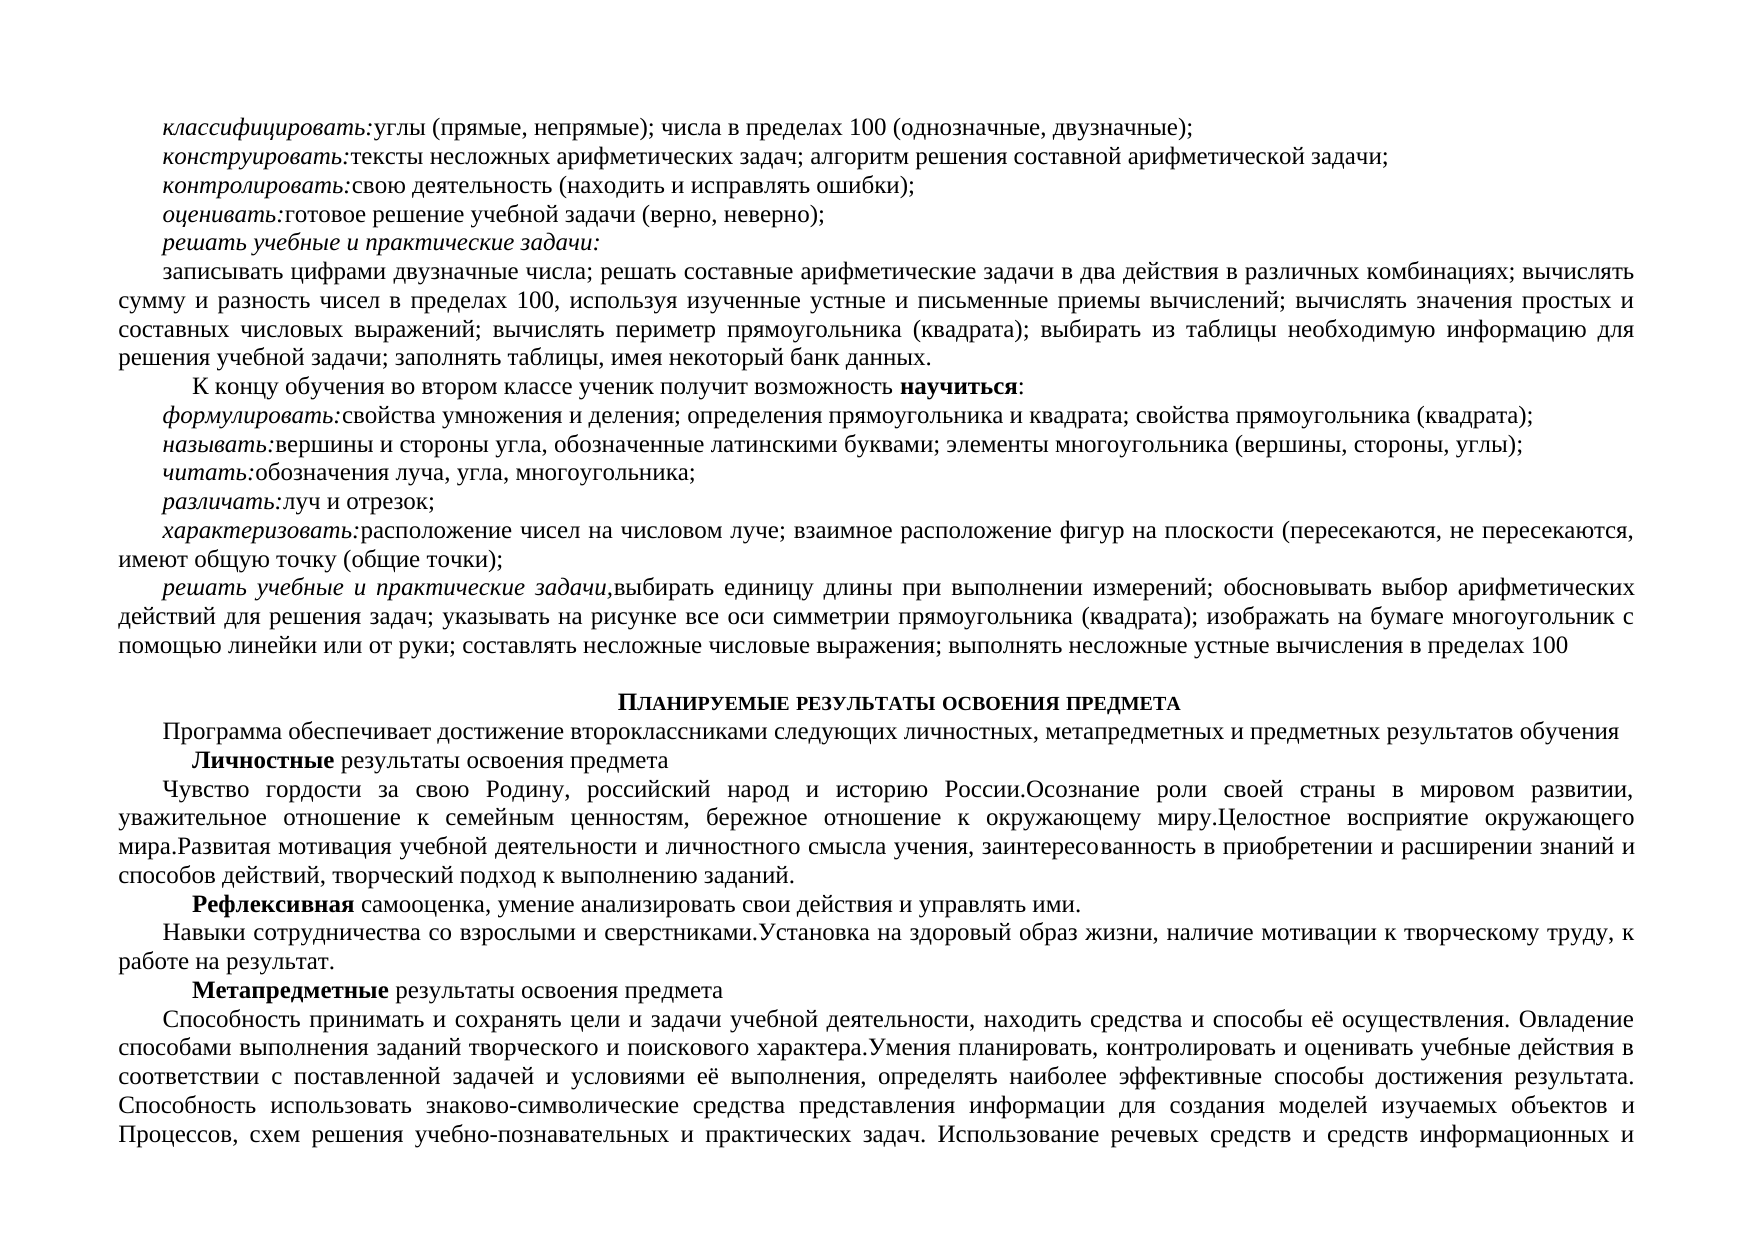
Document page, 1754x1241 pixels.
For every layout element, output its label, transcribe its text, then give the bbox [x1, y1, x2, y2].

text формулировать:свойства умножения и деления; определения прямоугольника и квадрата; свойства прямоугольника (квадрата); [118, 400, 1636, 429]
text Программа обеспечивает достижение второклассниками следующих личностных, метапредметных и предметных результатов обучения [118, 716, 1636, 745]
text решать учебные и практические задачи,выбирать единицу длины при выполнении измерений; обосновывать выбор арифметических действий для решения задач; указывать на рисунке все оси симметрии прямоугольника (квадрата); изображать на бумаге многоугольник с помощью линейки или от руки; составлять несложные числовые выражения; выполнять несложные устные вычисления в пределах 100 [118, 572, 1636, 659]
text контролировать:свою деятельность (находить и исправлять ошибки); [118, 170, 1636, 199]
text записывать цифрами двузначные числа; решать составные арифметические задачи в два действия в различных комбинациях; вычислять сумму и разность чисел в пределах 100, используя изученные устные и письменные приемы вычислений; вычислять значения простых и составных числовых выражений; вычислять периметр прямоугольника (квадрата); выбирать из таблицы необходимую информацию для решения учебной задачи; заполнять таблицы, имея некоторый банк данных. [118, 256, 1636, 371]
text Навыки сотрудничества со взрослыми и сверстниками.Установка на здоровый образ жизни, наличие мотивации к творческому труду, к работе на результат. [118, 917, 1636, 975]
text Метапредметные результаты освоения предмета [118, 975, 1636, 1004]
text читать:обозначения луча, угла, многоугольника; [118, 457, 1636, 486]
text оценивать:готовое решение учебной задачи (верно, неверно); [118, 199, 1636, 227]
text Планируемые результаты освоения предмета [118, 687, 1636, 716]
text Чувство гордости за свою Родину, российский народ и историю России.Осознание роли своей страны в мировом развитии, уважительное отношение к семейным ценностям, бережное отношение к окружающему миру.Целостное восприятие окружающего мира.Развитая мотивация учебной деятельности и личностного смысла учения, заинтересованность в приобретении и расширении знаний и способов действий, творческий подход к выполнению заданий. [118, 774, 1636, 889]
text Личностные результаты освоения предмета [118, 745, 1636, 774]
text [118, 1004, 1636, 1147]
text Рефлексивная самооценка, умение анализировать свои действия и управлять ими. [118, 889, 1636, 917]
text характеризовать:расположение чисел на числовом луче; взаимное расположение фигур на плоскости (пересекаются, не пересекаются, имеют общую точку (общие точки); [118, 515, 1636, 572]
text классифицировать:углы (прямые, непрямые); числа в пределах 100 (однозначные, двузначные); [118, 112, 1636, 141]
text решать учебные и практические задачи: [118, 227, 1636, 256]
text К концу обучения во втором классе ученик получит возможность научиться: [118, 371, 1636, 400]
text называть:вершины и стороны угла, обозначенные латинскими буквами; элементы многоугольника (вершины, стороны, углы); [118, 429, 1636, 457]
text конструировать:тексты несложных арифметических задач; алгоритм решения составной арифметической задачи; [118, 141, 1636, 170]
text различать:луч и отрезок; [118, 486, 1636, 515]
